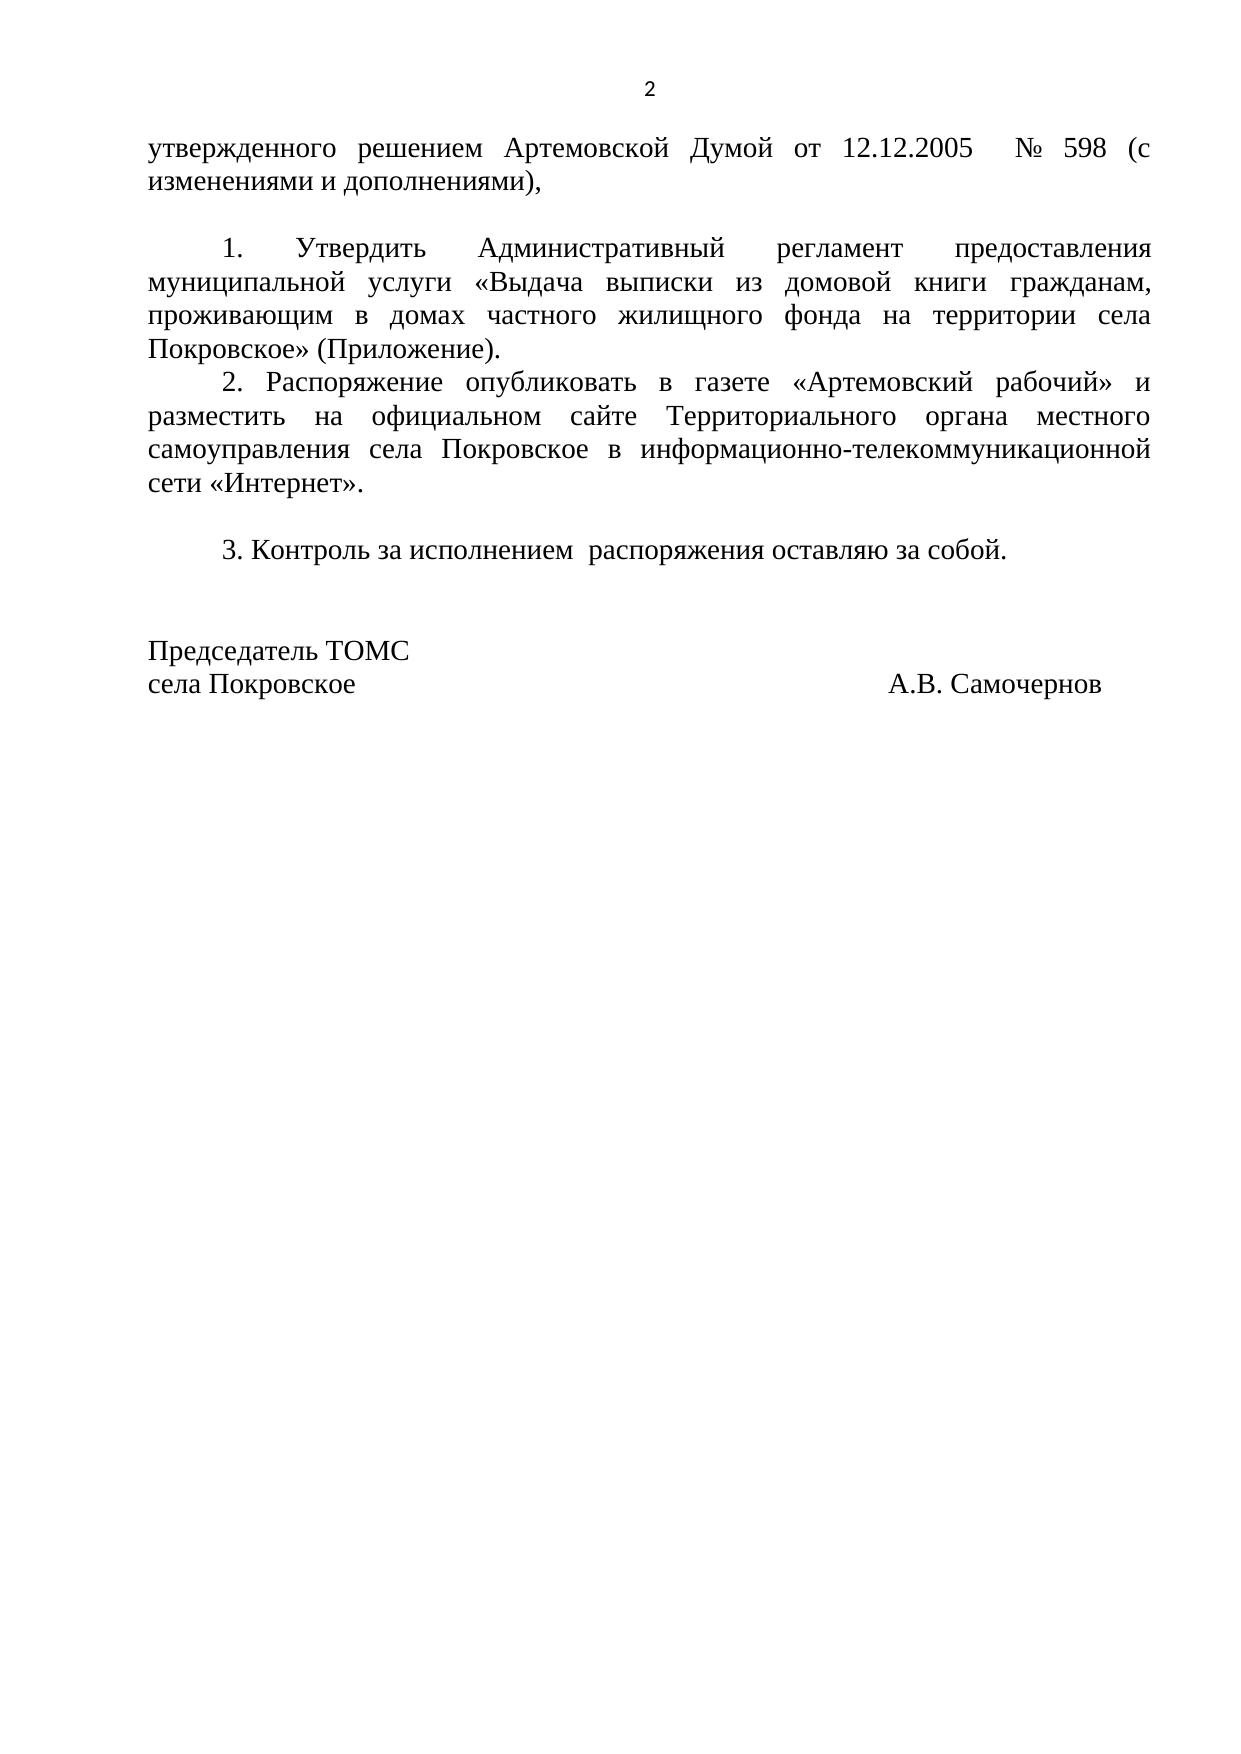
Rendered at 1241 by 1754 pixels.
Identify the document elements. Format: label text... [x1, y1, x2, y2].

text 3. Контроль за исполнением распоряжения оставляю за собой. [148, 532, 1152, 566]
text села Покровское А.В. Самочернов [148, 666, 1152, 700]
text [148, 130, 1152, 197]
text Председатель ТОМС [148, 633, 1152, 666]
text 2. Распоряжение опубликовать в газете «Артемовский рабочий» и разместить на официальном сайте Территориального органа местного самоуправления села Покровское в информационно-телекоммуникационной сети «Интернет». [148, 364, 1152, 499]
text 1. Утвердить Административный регламент предоставления муниципальной услуги «Выдача выписки из домовой книги гражданам, проживающим в домах частного жилищного фонда на территории села Покровское» (Приложение). [148, 230, 1152, 364]
